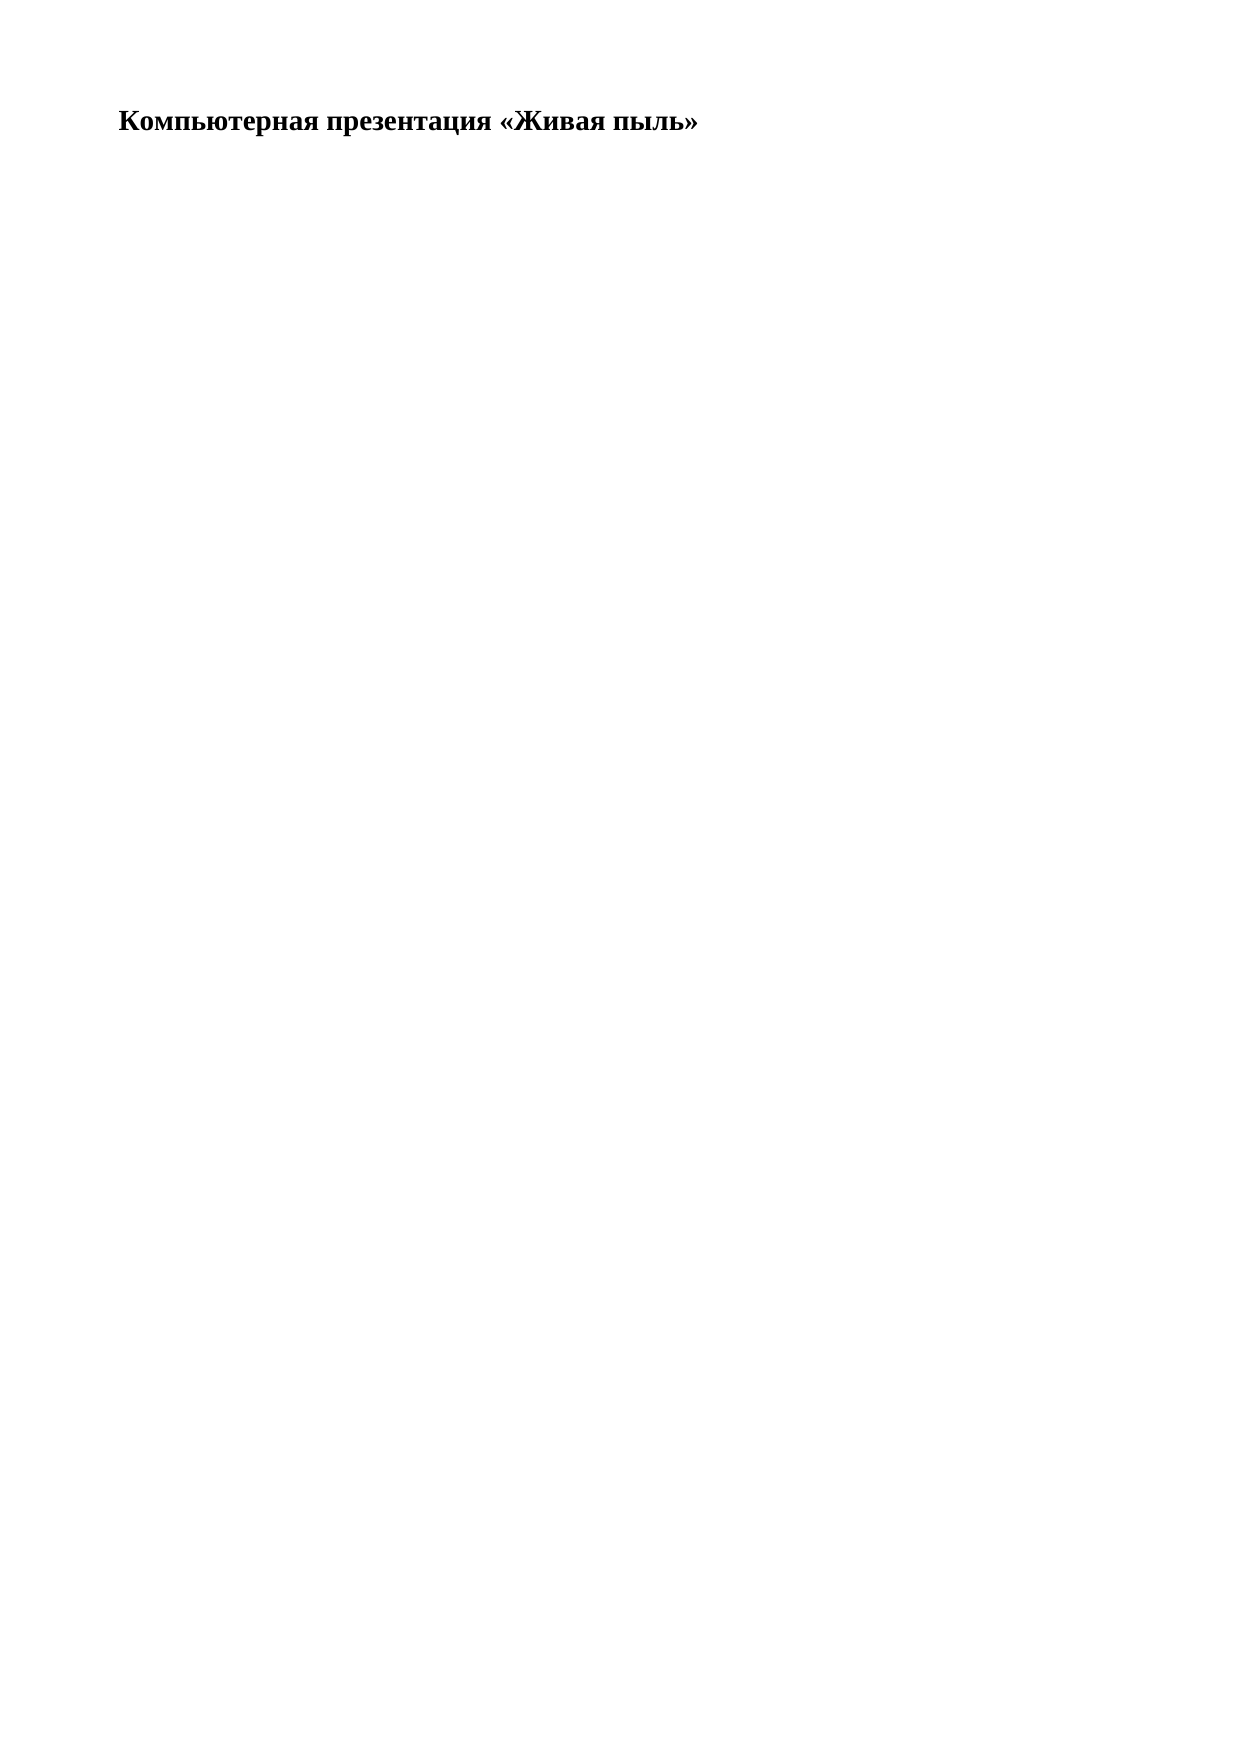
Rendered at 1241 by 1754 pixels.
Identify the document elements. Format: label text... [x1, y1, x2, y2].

text Компьютерная презентация «Живая пыль» [29, 103, 1152, 137]
